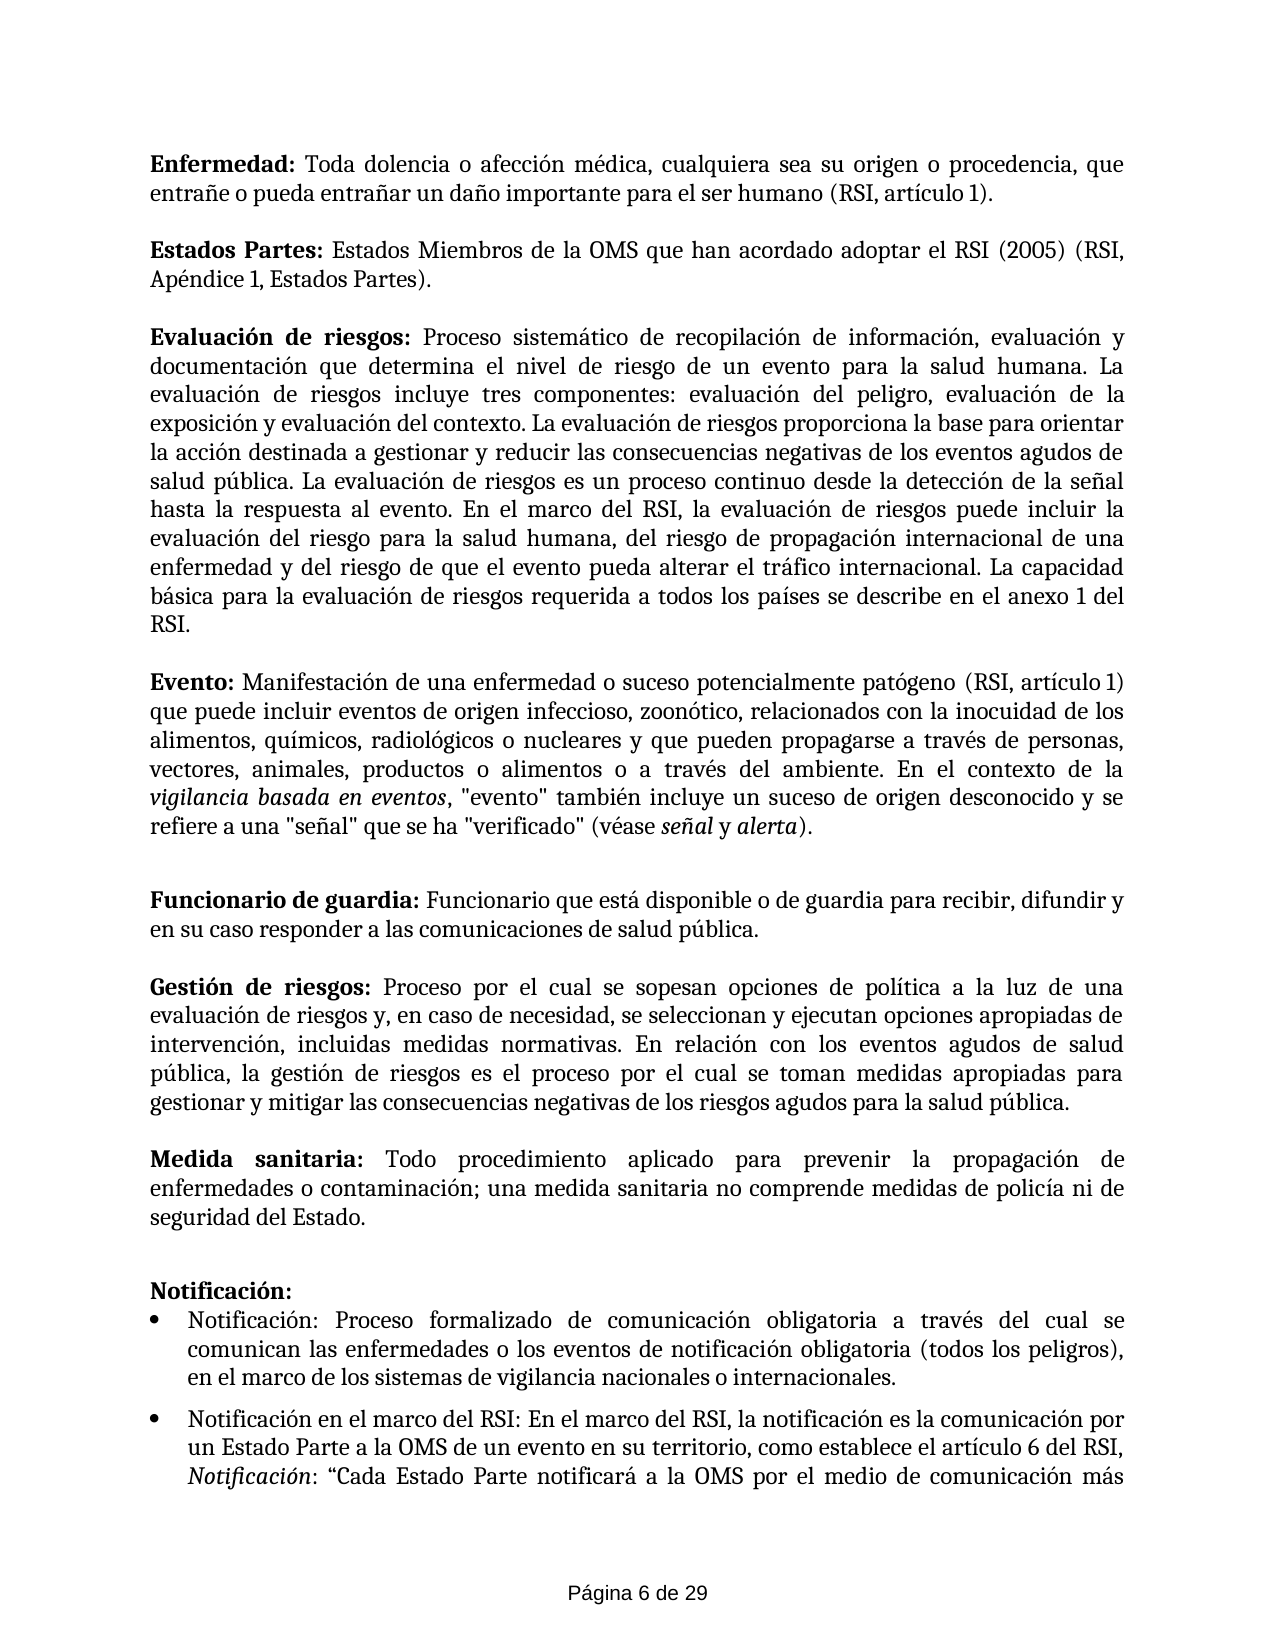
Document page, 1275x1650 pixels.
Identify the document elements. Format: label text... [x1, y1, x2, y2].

text Notificación: [150, 1277, 1125, 1306]
text Gestión de riesgos: Proceso por el cual se sopesan opciones de política a la luz de una evaluación de riesgos y, en caso de necesidad, se seleccionan y ejecutan opciones apropiadas de intervención, incluidas medidas normativas. En relación con los eventos agudos de salud pública, la gestión de riesgos es el proceso por el cual se toman medidas apropiadas para gestionar y mitigar las consecuencias negativas de los riesgos agudos para la salud pública. [150, 973, 1125, 1116]
text Evaluación de riesgos: Proceso sistemático de recopilación de información, evaluación y documentación que determina el nivel de riesgo de un evento para la salud humana. La evaluación de riesgos incluye tres componentes: evaluación del peligro, evaluación de la exposición y evaluación del contexto. La evaluación de riesgos proporciona la base para orientar la acción destinada a gestionar y reducir las consecuencias negativas de los eventos agudos de salud pública. La evaluación de riesgos es un proceso continuo desde la detección de la señal hasta la respuesta al evento. En el marco del RSI, la evaluación de riesgos puede incluir la evaluación del riesgo para la salud humana, del riesgo de propagación internacional de una enfermedad y del riesgo de que el evento pueda alterar el tráfico internacional. La capacidad básica para la evaluación de riesgos requerida a todos los países se describe en el anexo 1 del RSI. [150, 323, 1125, 639]
text Funcionario de guardia: Funcionario que está disponible o de guardia para recibir, difundir y en su caso responder a las comunicaciones de salud pública. [150, 886, 1125, 944]
text Enfermedad: Toda dolencia o afección médica, cualquiera sea su origen o procedencia, que entrañe o pueda entrañar un daño importante para el ser humano (RSI, artículo 1). [150, 150, 1125, 207]
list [150, 1404, 1125, 1491]
list Notificación: Proceso formalizado de comunicación obligatoria a través del cual se comunican las enfermedades o los eventos de notificación obligatoria (todos los peligros), en el marco de los sistemas de vigilancia nacionales o internacionales. [150, 1306, 1125, 1392]
text Medida sanitaria: Todo procedimiento aplicado para prevenir la propagación de enfermedades o contaminación; una medida sanitaria no comprende medidas de policía ni de seguridad del Estado. [150, 1145, 1125, 1232]
text Evento: Manifestación de una enfermedad o suceso potencialmente patógeno (RSI, artículo 1) que puede incluir eventos de origen infeccioso, zoonótico, relacionados con la inocuidad de los alimentos, químicos, radiológicos o nucleares y que pueden propagarse a través de personas, vectores, animales, productos o alimentos o a través del ambiente. En el contexto de la vigilancia basada en eventos, "evento" también incluye un suceso de origen desconocido y se refiere a una "señal" que se ha "verificado" (véase señal y alerta). [150, 668, 1125, 841]
text Estados Partes: Estados Miembros de la OMS que han acordado adoptar el RSI (2005) (RSI, Apéndice 1, Estados Partes). [150, 236, 1125, 294]
